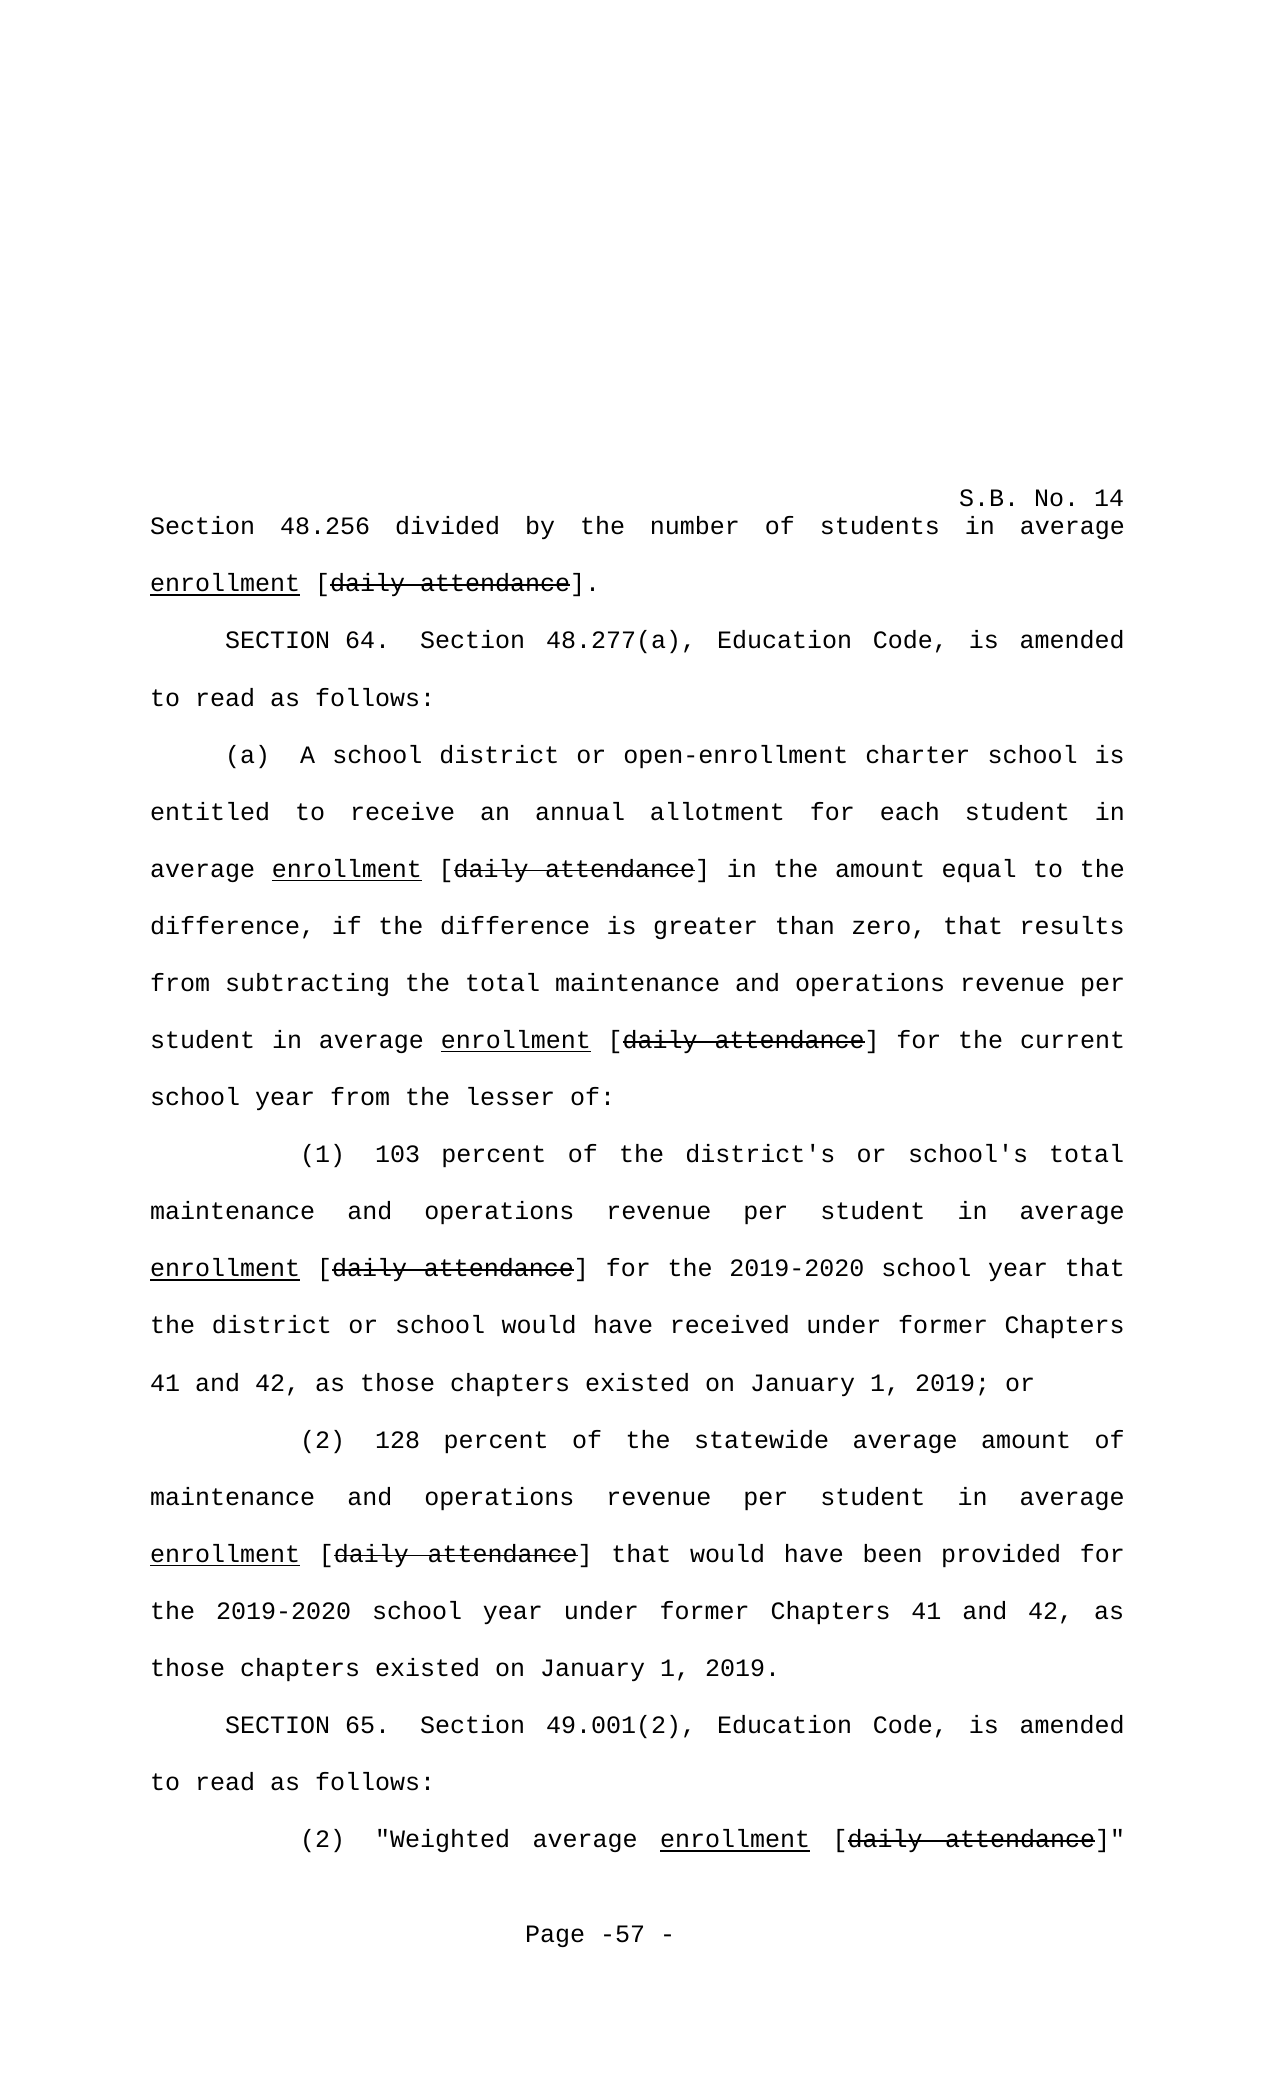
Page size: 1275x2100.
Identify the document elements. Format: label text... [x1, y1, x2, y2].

text (2) 128 percent of the statewide average amount of maintenance and operations revenue per student in average enrollment [daily attendance] that would have been provided for the 2019-2020 school year under former Chapters 41 and 42, as those chapters existed on January 1, 2019. [150, 1427, 1125, 1684]
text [150, 1827, 1125, 1855]
text (1) 103 percent of the district's or school's total maintenance and operations revenue per student in average enrollment [daily attendance] for the 2019-2020 school year that the district or school would have received under former Chapters 41 and 42, as those chapters existed on January 1, 2019; or [150, 1142, 1125, 1398]
text SECTION 64. Section 48.277(a), Education Code, is amended to read as follows: [150, 628, 1125, 713]
text SECTION 65. Section 49.001(2), Education Code, is amended to read as follows: [150, 1712, 1125, 1798]
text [150, 514, 1125, 599]
text (a) A school district or open-enrollment charter school is entitled to receive an annual allotment for each student in average enrollment [daily attendance] in the amount equal to the difference, if the difference is greater than zero, that results from subtracting the total maintenance and operations revenue per student in average enrollment [daily attendance] for the current school year from the lesser of: [150, 742, 1125, 1113]
